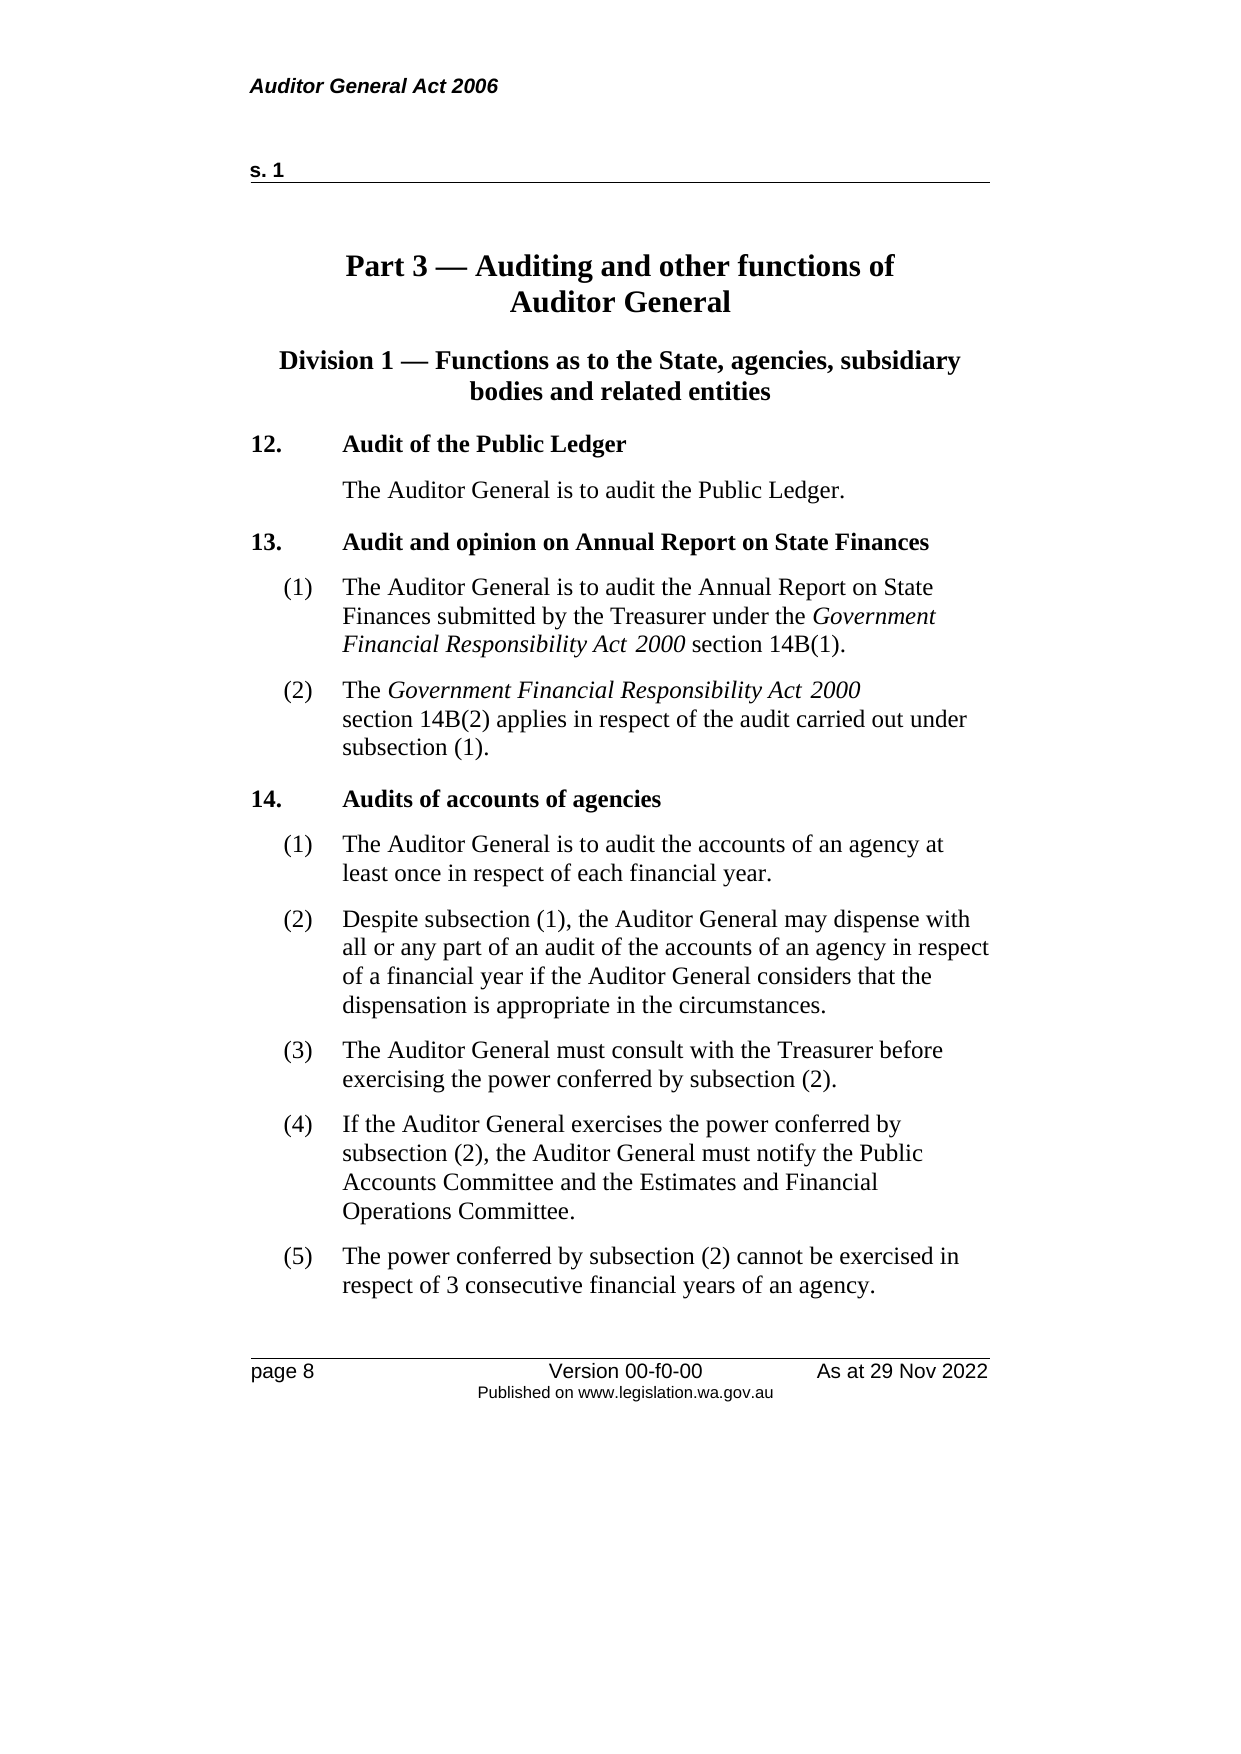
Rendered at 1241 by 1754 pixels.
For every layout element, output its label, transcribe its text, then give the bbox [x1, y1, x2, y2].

text (5) The power conferred by subsection (2) cannot be exercised in respect of 3 consecutive financial years of an agency. [251, 1241, 990, 1299]
subtitle 13. Audit and opinion on Annual Report on State Finances [251, 527, 990, 555]
text (2) Despite subsection (1), the Auditor General may dispense with all or any part of an audit of the accounts of an agency in respect of a financial year if the Auditor General considers that the dispensation is appropriate in the circumstances. [251, 904, 990, 1019]
text (3) The Auditor General must consult with the Treasurer before exercising the power conferred by subsection (2). [251, 1035, 990, 1093]
text (1) The Auditor General is to audit the Annual Report on State Finances submitted by the Treasurer under the Government Financial Responsibility Act 2000 section 14B(1). [251, 572, 990, 658]
subtitle Division 1 — Functions as to the State, agencies, subsidiary bodies and related entities [251, 344, 990, 407]
subtitle Part 3 — Auditing and other functions of Auditor General [251, 247, 990, 319]
text (1) The Auditor General is to audit the accounts of an agency at least once in respect of each financial year. [251, 829, 990, 887]
text (2) The Government Financial Responsibility Act 2000 section 14B(2) applies in respect of the audit carried out under subsection (1). [251, 675, 990, 761]
subtitle 14. Audits of accounts of agencies [251, 784, 990, 813]
text (4) If the Auditor General exercises the power conferred by subsection (2), the Auditor General must notify the Public Accounts Committee and the Estimates and Financial Operations Committee. [251, 1109, 990, 1224]
subtitle 12. Audit of the Public Ledger [251, 429, 990, 458]
text The Auditor General is to audit the Public Ledger. [251, 475, 990, 504]
